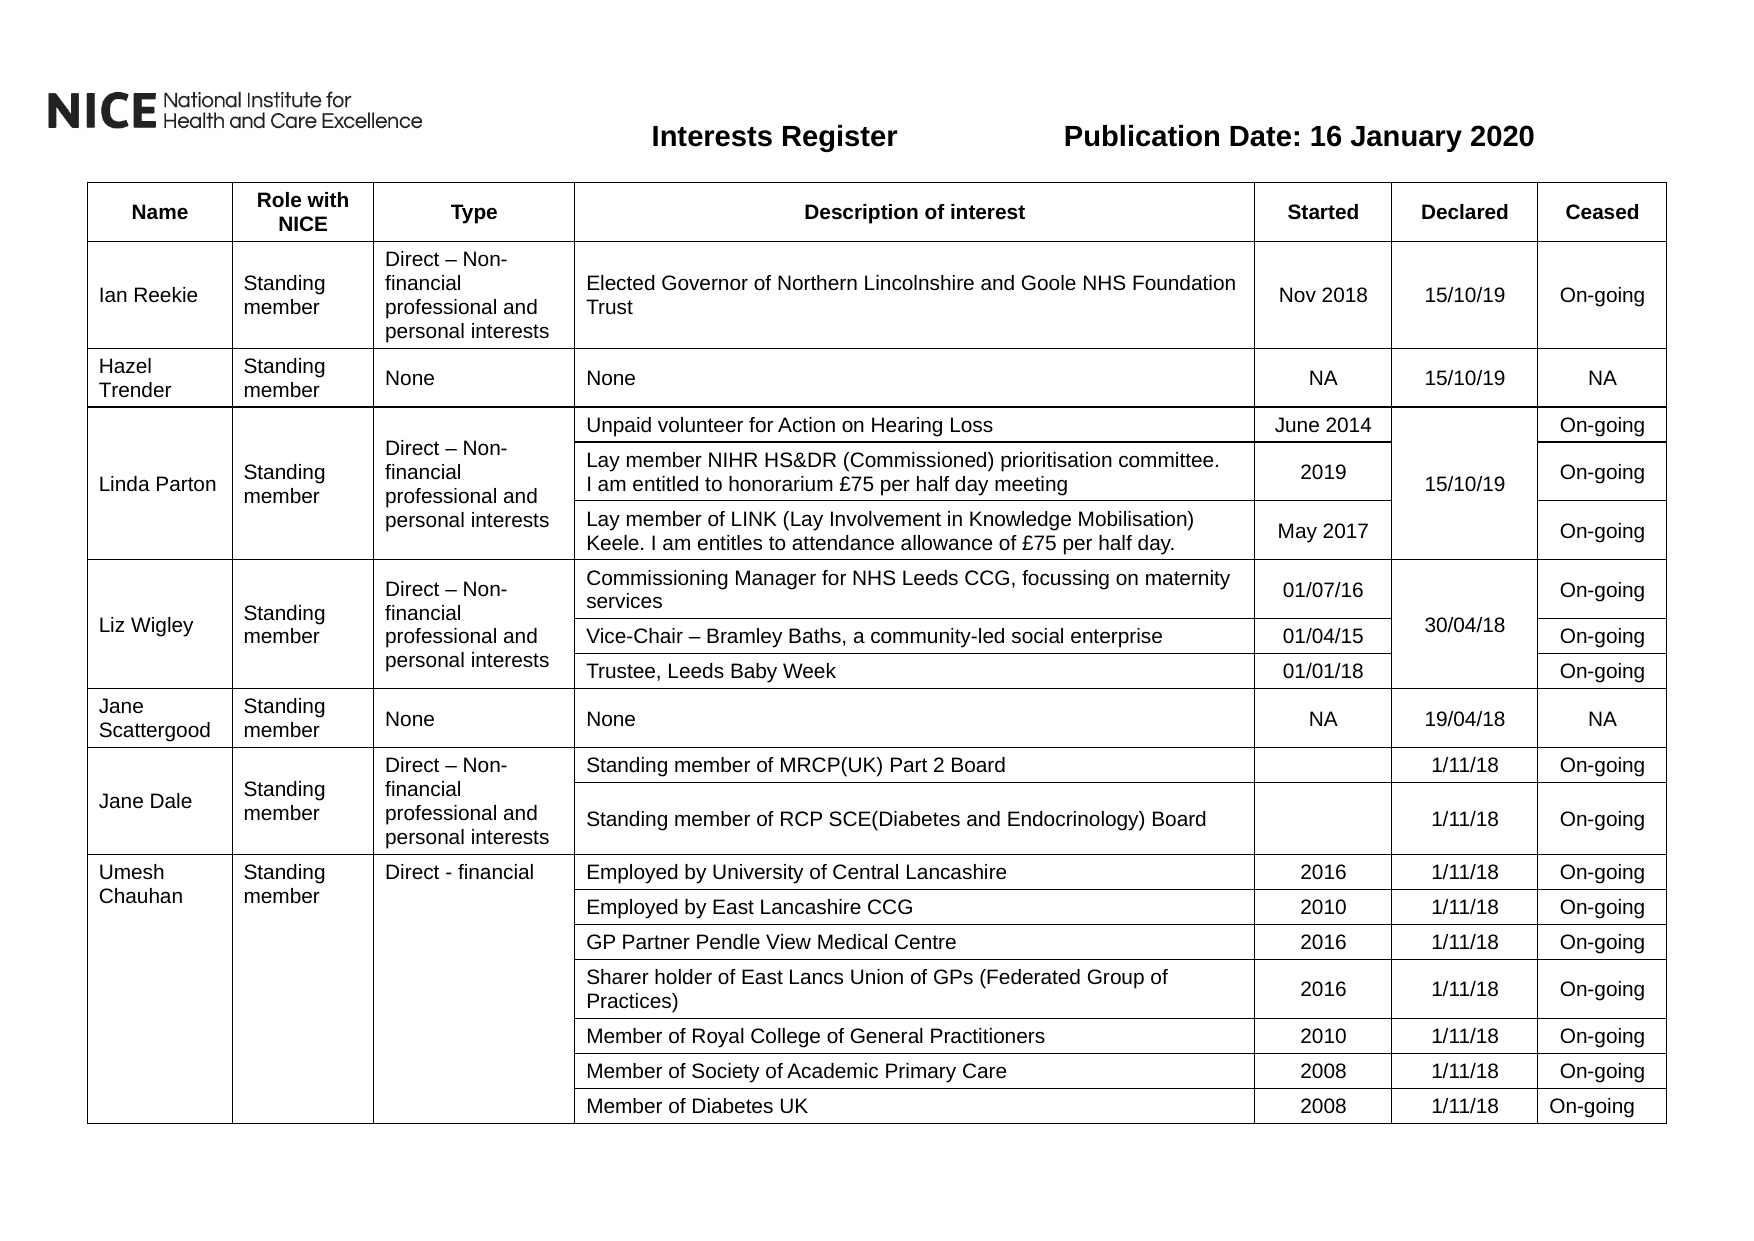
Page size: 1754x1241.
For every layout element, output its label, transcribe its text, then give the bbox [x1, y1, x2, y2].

table_cell NA [1538, 689, 1666, 747]
table_cell Lay member of LINK (Lay Involvement in Knowledge Mobilisation) Keele. I am entitles to attendance allowance of £75 per half day. [575, 501, 1254, 559]
table_cell 2016 [1255, 960, 1391, 1018]
table_cell Vice-Chair – Bramley Baths, a community-led social enterprise [575, 619, 1254, 653]
table_cell Ian Reekie [88, 242, 232, 347]
table_cell Jane Dale [88, 748, 232, 854]
table_cell NA [1255, 689, 1391, 747]
table_cell 19/04/18 [1392, 689, 1537, 747]
table_cell Standing member [233, 408, 373, 559]
table_cell Linda Parton [88, 408, 232, 559]
table_cell On-going [1538, 1089, 1666, 1123]
table_cell None [575, 349, 1254, 406]
table_cell Standing member [233, 242, 373, 347]
table_cell Standing member of MRCP(UK) Part 2 Board [575, 748, 1254, 782]
table_cell On-going [1538, 890, 1666, 924]
table_cell On-going [1538, 1019, 1666, 1053]
table_cell [1255, 748, 1391, 782]
table_cell 1/11/18 [1392, 748, 1537, 782]
table_cell Umesh Chauhan [88, 855, 232, 1123]
table_cell 01/07/16 [1255, 560, 1391, 618]
table_cell 1/11/18 [1392, 890, 1537, 924]
table_cell 2010 [1255, 1019, 1391, 1053]
table_cell 2008 [1255, 1054, 1391, 1088]
table_cell Standing member [233, 748, 373, 854]
table_cell Unpaid volunteer for Action on Hearing Loss [575, 408, 1254, 441]
table_cell Lay member NIHR HS&DR (Commissioned) prioritisation committee. I am entitled to honorarium £75 per half day meeting [575, 443, 1254, 500]
table_cell On-going [1538, 408, 1666, 441]
table_cell GP Partner Pendle View Medical Centre [575, 925, 1254, 959]
table_cell [1255, 783, 1391, 854]
table_header Role with NICE [233, 183, 373, 241]
table_cell Employed by University of Central Lancashire [575, 855, 1254, 889]
table_cell 2010 [1255, 890, 1391, 924]
table_cell Member of Society of Academic Primary Care [575, 1054, 1254, 1088]
table_header Ceased [1538, 183, 1666, 241]
table_cell On-going [1538, 855, 1666, 889]
table_cell On-going [1538, 443, 1666, 500]
table_cell Employed by East Lancashire CCG [575, 890, 1254, 924]
table_cell 2016 [1255, 925, 1391, 959]
table_cell Standing member [233, 689, 373, 747]
table_cell Direct – Non-financial professional and personal interests [374, 748, 574, 854]
table_header Description of interest [575, 183, 1254, 241]
table_cell 30/04/18 [1392, 560, 1537, 688]
table_header Started [1255, 183, 1391, 241]
table_cell On-going [1538, 501, 1666, 559]
table_cell On-going [1538, 619, 1666, 653]
table_cell Standing member [233, 855, 373, 1123]
table_cell On-going [1538, 560, 1666, 618]
table_cell 1/11/18 [1392, 1019, 1537, 1053]
table_cell 1/11/18 [1392, 1089, 1537, 1123]
table_cell 1/11/18 [1392, 1054, 1537, 1088]
table_cell Hazel Trender [88, 349, 232, 406]
table_cell 01/04/15 [1255, 619, 1391, 653]
table_header Declared [1392, 183, 1537, 241]
table_cell On-going [1538, 654, 1666, 688]
table_cell 15/10/19 [1392, 349, 1537, 406]
table_cell On-going [1538, 960, 1666, 1018]
table_cell Member of Diabetes UK [575, 1089, 1254, 1123]
table_cell 15/10/19 [1392, 408, 1537, 559]
table_cell Jane Scattergood [88, 689, 232, 747]
table_header Type [374, 183, 574, 241]
table_cell 2008 [1255, 1089, 1391, 1123]
table_cell On-going [1538, 242, 1666, 347]
table_cell Liz Wigley [88, 560, 232, 688]
table_cell Commissioning Manager for NHS Leeds CCG, focussing on maternity services [575, 560, 1254, 618]
table_cell 1/11/18 [1392, 960, 1537, 1018]
table_header Name [88, 183, 232, 241]
table_cell Member of Royal College of General Practitioners [575, 1019, 1254, 1053]
table_cell Direct - financial [374, 855, 574, 1123]
table_cell Standing member [233, 349, 373, 406]
table_cell On-going [1538, 1054, 1666, 1088]
table_cell None [374, 349, 574, 406]
table_cell 1/11/18 [1392, 783, 1537, 854]
table_cell NA [1255, 349, 1391, 406]
table_cell 2016 [1255, 855, 1391, 889]
table_cell May 2017 [1255, 501, 1391, 559]
picture [29, 73, 441, 147]
table_cell June 2014 [1255, 408, 1391, 441]
table_cell On-going [1538, 748, 1666, 782]
table_cell On-going [1538, 925, 1666, 959]
table_cell 2019 [1255, 443, 1391, 500]
table_cell Direct – Non-financial professional and personal interests [374, 242, 574, 347]
table_cell None [374, 689, 574, 747]
table_cell Direct – Non-financial professional and personal interests [374, 408, 574, 559]
table_cell On-going [1538, 783, 1666, 854]
table_cell NA [1538, 349, 1666, 406]
table_cell Direct – Non-financial professional and personal interests [374, 560, 574, 688]
table_cell Sharer holder of East Lancs Union of GPs (Federated Group of Practices) [575, 960, 1254, 1018]
table_cell Nov 2018 [1255, 242, 1391, 347]
table_cell 15/10/19 [1392, 242, 1537, 347]
table_cell Trustee, Leeds Baby Week [575, 654, 1254, 688]
table_cell Standing member of RCP SCE(Diabetes and Endocrinology) Board [575, 783, 1254, 854]
table_cell 1/11/18 [1392, 855, 1537, 889]
table_cell None [575, 689, 1254, 747]
table_cell Standing member [233, 560, 373, 688]
table_cell Elected Governor of Northern Lincolnshire and Goole NHS Foundation Trust [575, 242, 1254, 347]
table_cell 1/11/18 [1392, 925, 1537, 959]
table_cell 01/01/18 [1255, 654, 1391, 688]
